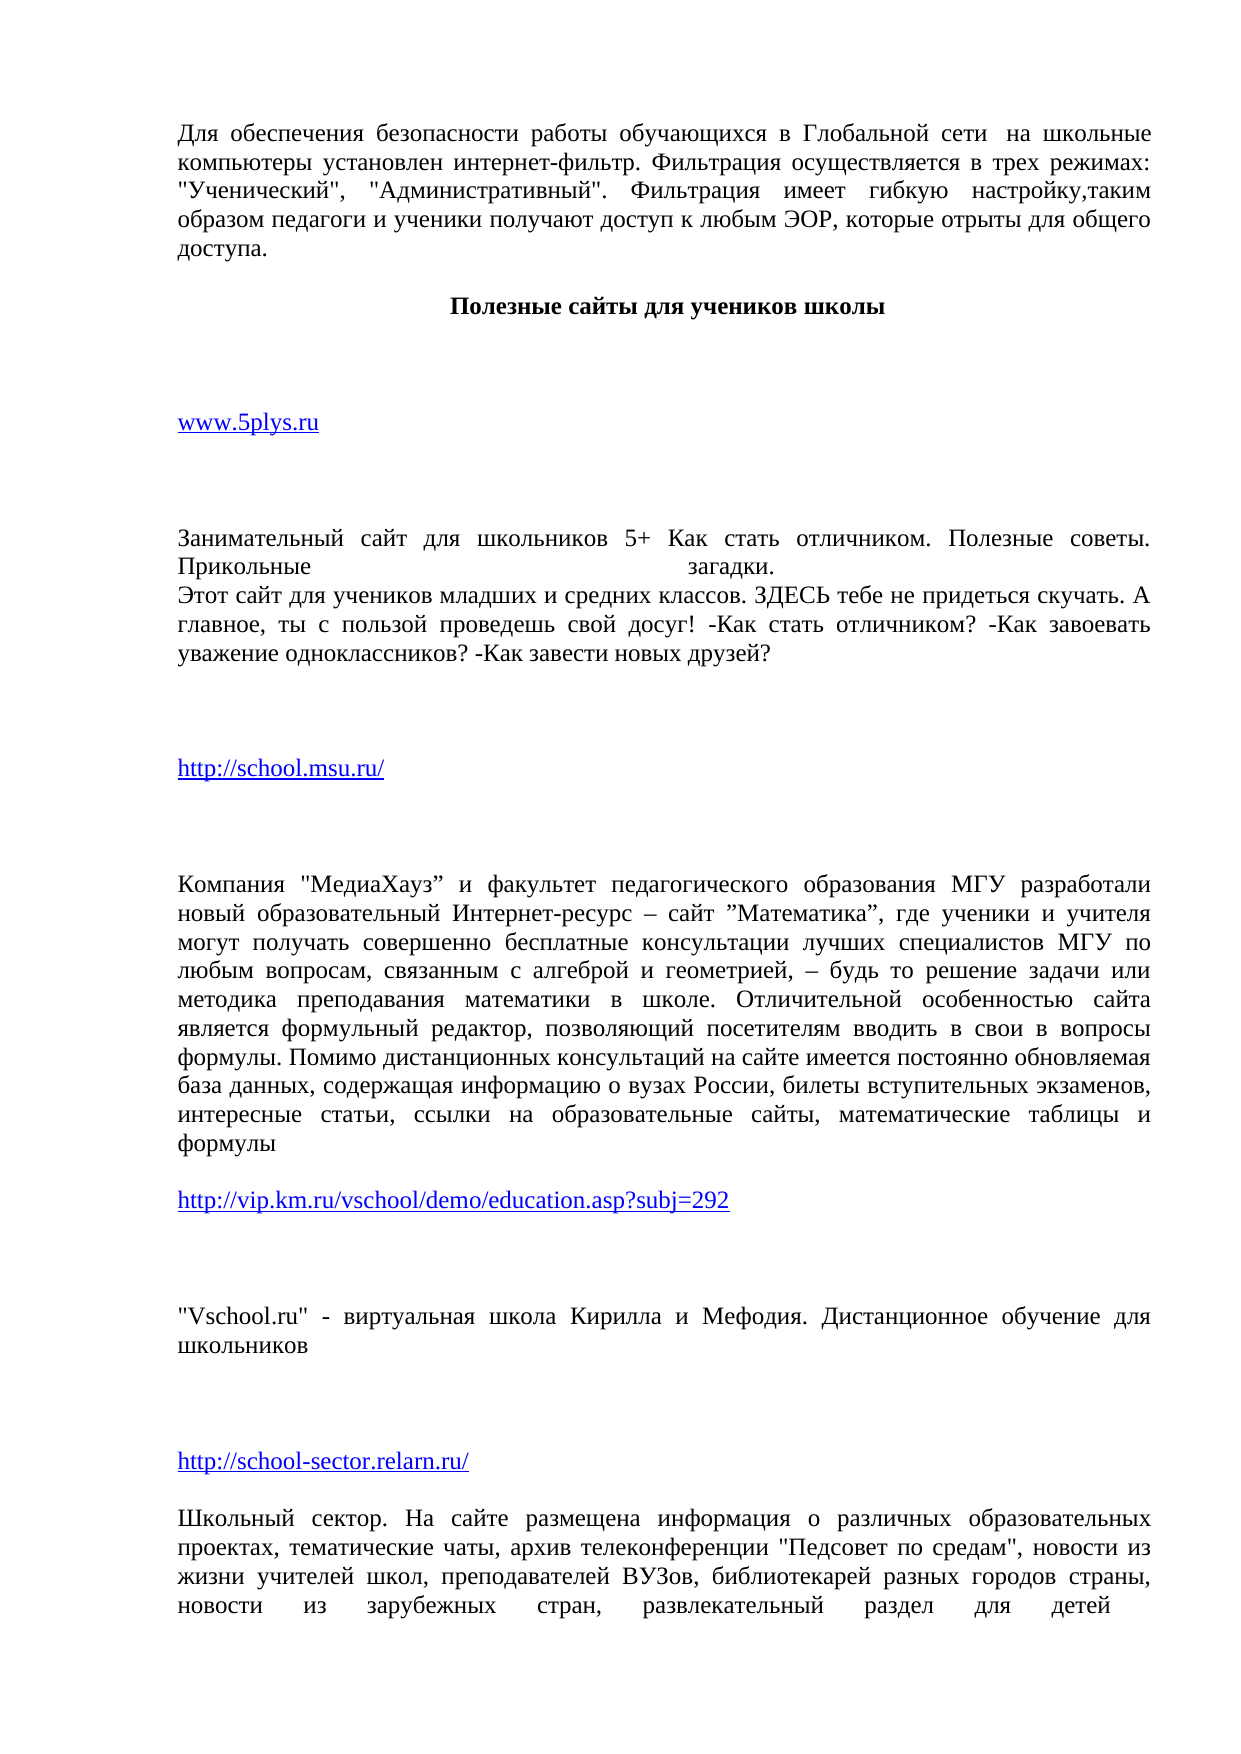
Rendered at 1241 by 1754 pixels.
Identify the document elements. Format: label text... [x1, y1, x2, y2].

text http://school-sector.relarn.ru/ [177, 1446, 1152, 1475]
text www.5plys.ru [177, 407, 1152, 436]
text Компания "МедиаХауз” и факультет педагогического образования МГУ разработали новый образовательный Интернет-ресурс – сайт ”Математика”, где ученики и учителя могут получать совершенно бесплатные консультации лучших специалистов МГУ по любым вопросам, связанным с алгеброй и геометрией, – будь то решение задачи или методика преподавания математики в школе. Отличительной особенностью сайта является формульный редактор, позволяющий посетителям вводить в свои в вопросы формулы. Помимо дистанционных консультаций на сайте имеется постоянно обновляемая база данных, содержащая информацию о вузах России, билеты вступительных экзаменов, интересные статьи, ссылки на образовательные сайты, математические таблицы и формулы http://vip.km.ru/vschool/demo/education.asp?subj=292 [177, 869, 1152, 1214]
text "Vschool.ru" - виртуальная школа Кирилла и Мефодия. Дистанционное обучение для школьников [177, 1301, 1152, 1359]
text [177, 1475, 1152, 1618]
text Для обеспечения безопасности работы обучающихся в Глобальной сети на школьные компьютеры установлен интернет-фильтр. Фильтрация осуществляется в трех режимах: "Ученический", "Административный". Фильтрация имеет гибкую настройку,таким образом педагоги и ученики получают доступ к любым ЭОР, которые отрыты для общего доступа. [177, 118, 1152, 262]
text http://school.msu.ru/ [177, 753, 1152, 782]
text Полезные сайты для учеников школы [177, 291, 1152, 320]
text Занимательный сайт для школьников 5+ Как стать отличником. Полезные советы. Прикольные загадки. Этот сайт для учеников младших и средних классов. ЗДЕСЬ тебе не придеться скучать. А главное, ты с пользой проведешь свой досуг! -Как стать отличником? -Как завоевать уважение одноклассников? -Как завести новых друзей? [177, 523, 1152, 666]
